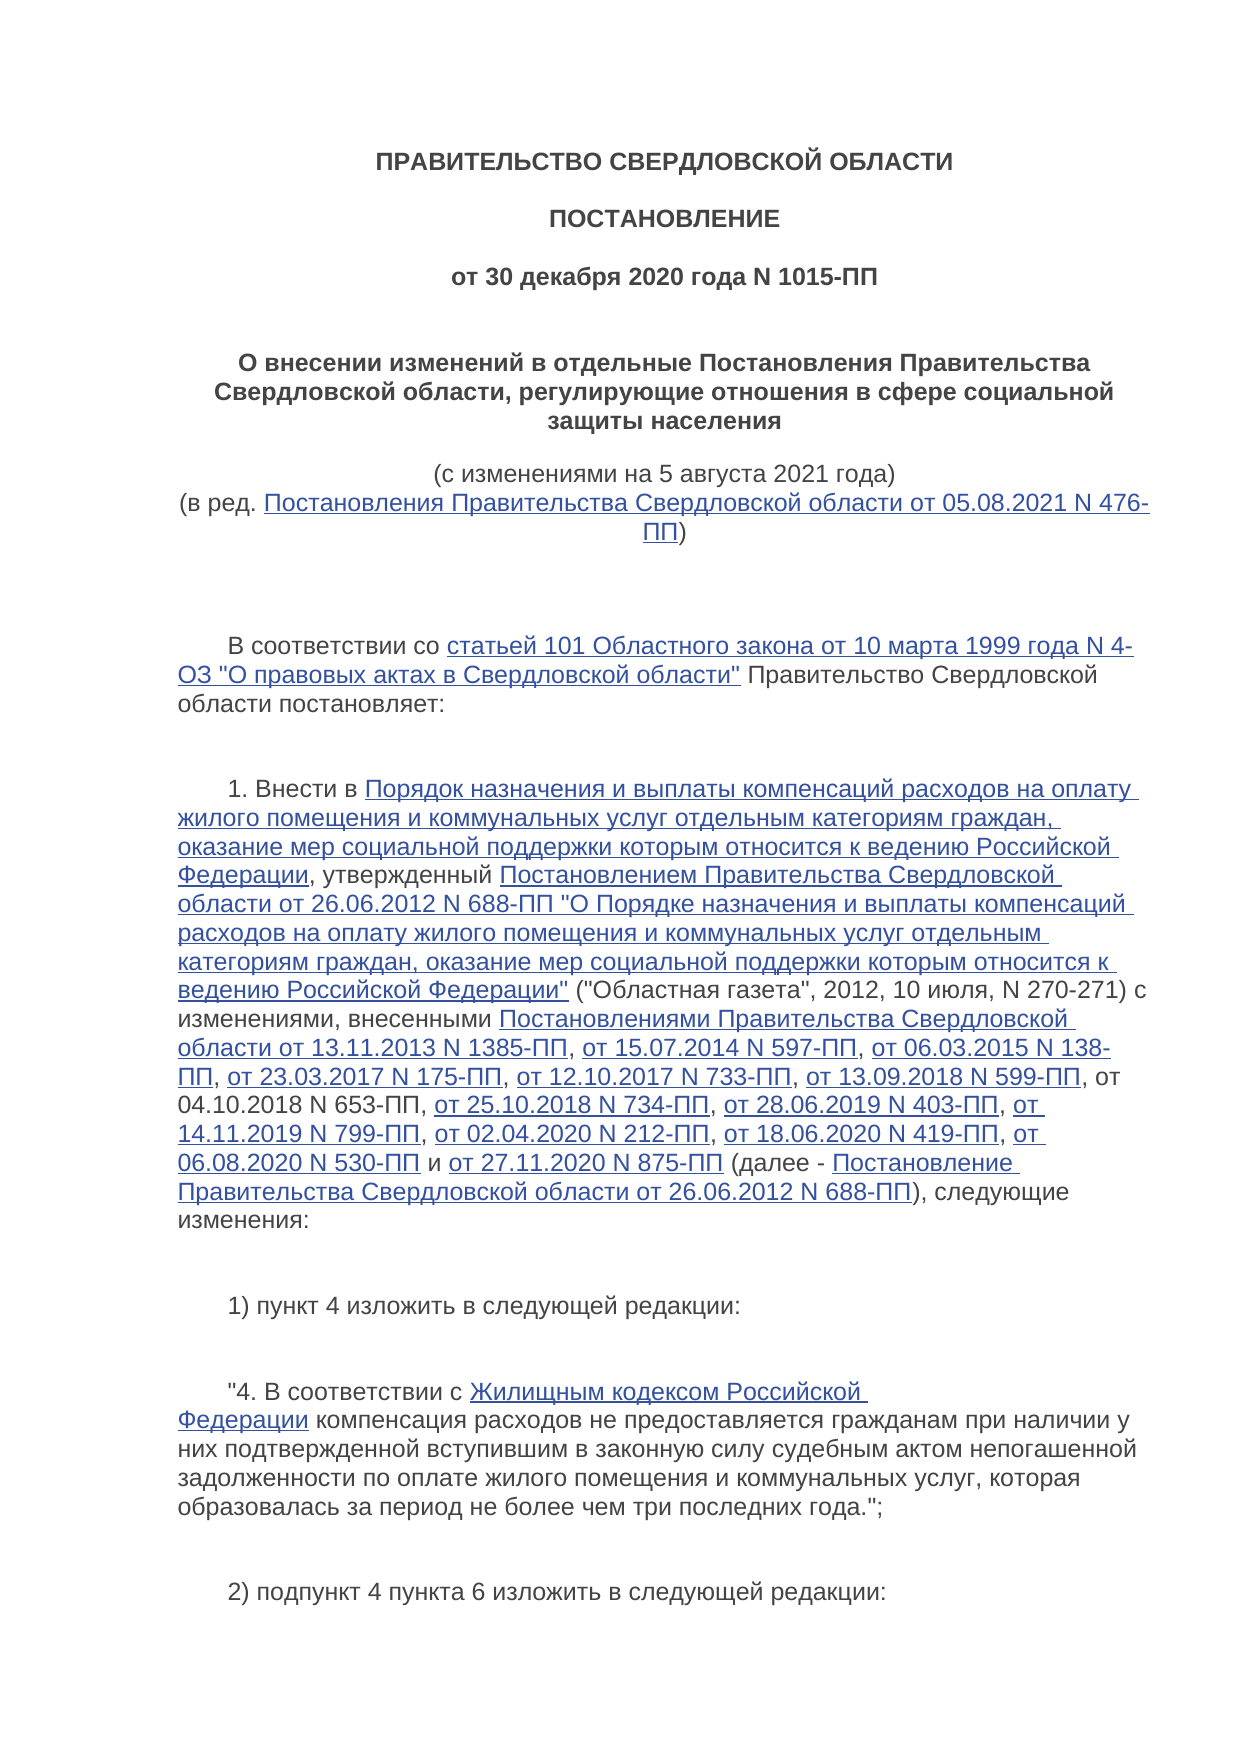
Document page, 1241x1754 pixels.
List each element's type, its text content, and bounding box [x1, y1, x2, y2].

text 2) подпункт 4 пункта 6 изложить в следующей редакции: [177, 1577, 1152, 1634]
text "4. В соответствии с Жилищным кодексом Российской Федерации компенсация расходов не предоставляется гражданам при наличии у них подтвержденной вступившим в законную силу судебным актом непогашенной задолженности по оплате жилого помещения и коммунальных услуг, которая образовалась за период не более чем три последних года."; [177, 1376, 1152, 1548]
text (с изменениями на 5 августа 2021 года) [177, 459, 1152, 488]
text 1) пункт 4 изложить в следующей редакции: [177, 1291, 1152, 1348]
text 1. Внести в Порядок назначения и выплаты компенсаций расходов на оплату жилого помещения и коммунальных услуг отдельным категориям граждан, оказание мер социальной поддержки которым относится к ведению Российской Федерации, утвержденный Постановлением Правительства Свердловской области от 26.06.2012 N 688-ПП "О Порядке назначения и выплаты компенсаций расходов на оплату жилого помещения и коммунальных услуг отдельным категориям граждан, оказание мер социальной поддержки которым относится к ведению Российской Федерации" ("Областная газета", 2012, 10 июля, N 270-271) с изменениями, внесенными Постановлениями Правительства Свердловской области от 13.11.2013 N 1385-ПП, от 15.07.2014 N 597-ПП, от 06.03.2015 N 138-ПП, от 23.03.2017 N 175-ПП, от 12.10.2017 N 733-ПП, от 13.09.2018 N 599-ПП, от 04.10.2018 N 653-ПП, от 25.10.2018 N 734-ПП, от 28.06.2019 N 403-ПП, от 14.11.2019 N 799-ПП, от 02.04.2020 N 212-ПП, от 18.06.2020 N 419-ПП, от 06.08.2020 N 530-ПП и от 27.11.2020 N 875-ПП (далее - Постановление Правительства Свердловской области от 26.06.2012 N 688-ПП), следующие изменения: [177, 774, 1152, 1262]
text ПРАВИТЕЛЬСТВО СВЕРДЛОВСКОЙ ОБЛАСТИ ПОСТАНОВЛЕНИЕ от 30 декабря 2020 года N 1015-ПП О внесении изменений в отдельные Постановления Правительства Свердловской области, регулирующие отношения в сфере социальной защиты населения [177, 118, 1152, 434]
text (в ред. Постановления Правительства Свердловской области от 05.08.2021 N 476-ПП) [177, 488, 1152, 546]
text В соответствии со статьей 101 Областного закона от 10 марта 1999 года N 4-ОЗ "О правовых актах в Свердловской области" Правительство Свердловской области постановляет: [177, 631, 1152, 745]
